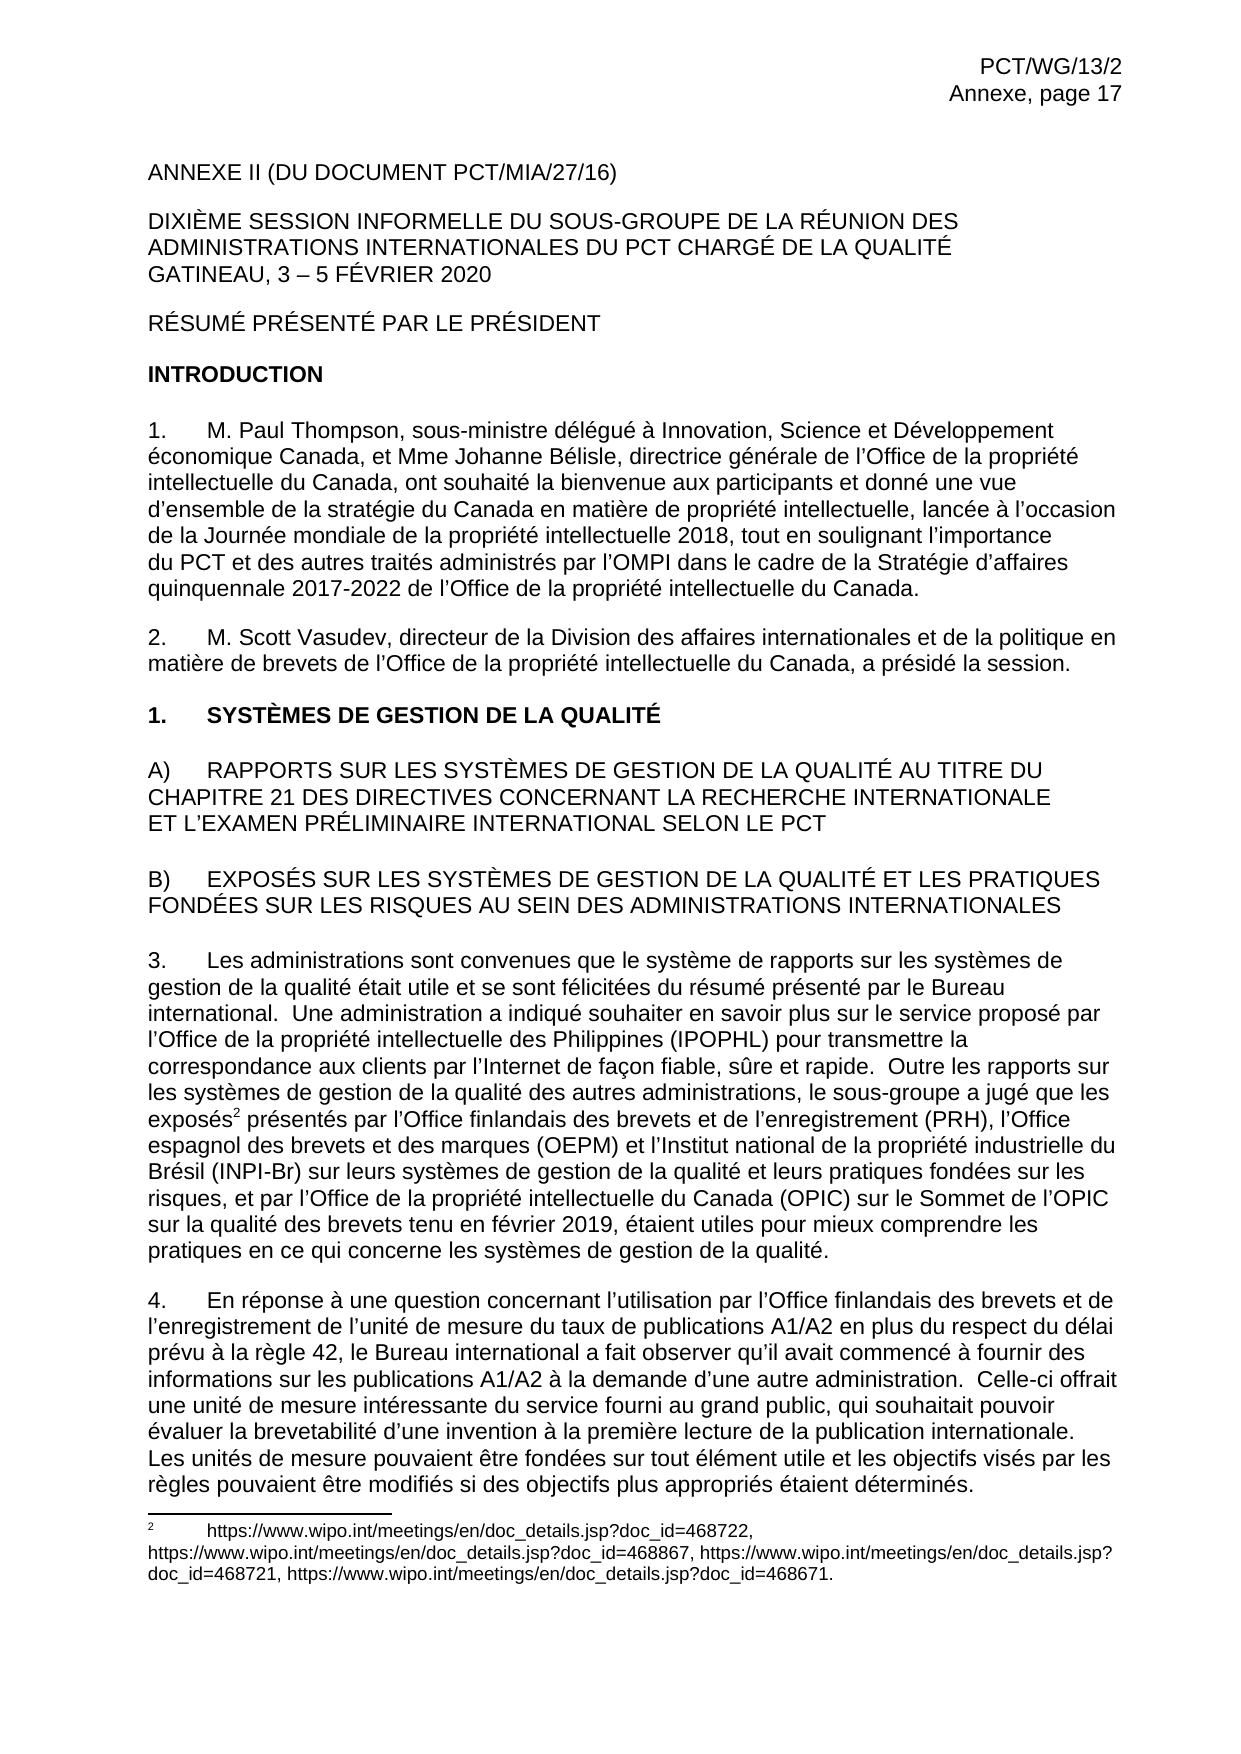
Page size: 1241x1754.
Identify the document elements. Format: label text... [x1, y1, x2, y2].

subtitle B) Exposés sur les systèmes de gestion de la qualité et les pratiques fondées sur les risques au sein des administrations internationales [148, 866, 1122, 918]
list ANNEXE II (du document PCT/MIA/27/16) [148, 158, 1122, 185]
subtitle 1. Systèmes de gestion de la qualité [148, 702, 1122, 728]
list Résumé présenté par le président [148, 310, 1122, 336]
list Les administrations sont convenues que le système de rapports sur les systèmes de gestion de la qualité était utile et se sont félicitées du résumé présenté par le Bureau international. Une administration a indiqué souhaiter en savoir plus sur le service proposé par l’Office de la propriété intellectuelle des Philippines (IPOPHL) pour transmettre la correspondance aux clients par l’Internet de façon fiable, sûre et rapide. Outre les rapports sur les systèmes de gestion de la qualité des autres administrations, le sous-groupe a jugé que les exposés présentés par l’Office finlandais des brevets et de l’enregistrement (PRH), l’Office espagnol des brevets et des marques (OEPM) et l’Institut national de la propriété industrielle du Brésil (INPI-Br) sur leurs systèmes de gestion de la qualité et leurs pratiques fondées sur les risques, et par l’Office de la propriété intellectuelle du Canada (OPIC) sur le Sommet de l’OPIC sur la qualité des brevets tenu en février 2019, étaient utiles pour mieux comprendre les pratiques en ce qui concerne les systèmes de gestion de la qualité. [148, 947, 1122, 1264]
subtitle A) Rapports sur les systèmes de gestion de la qualité au titre du chapitre 21 des directives concernant la recherche internationale et l’examen préliminaire international selon le PCT [148, 757, 1122, 836]
list En réponse à une question concernant l’utilisation par l’Office finlandais des brevets et de l’enregistrement de l’unité de mesure du taux de publications A1/A2 en plus du respect du délai prévu à la règle 42, le Bureau international a fait observer qu’il avait commencé à fournir des informations sur les publications A1/A2 à la demande d’une autre administration. Celle-ci offrait une unité de mesure intéressante du service fourni au grand public, qui souhaitait pouvoir évaluer la brevetabilité d’une invention à la première lecture de la publication internationale. Les unités de mesure pouvaient être fondées sur tout élément utile et les objectifs visés par les règles pouvaient être modifiés si des objectifs plus appropriés étaient déterminés. [148, 1287, 1122, 1497]
list M. Scott Vasudev, directeur de la Division des affaires internationales et de la politique en matière de brevets de l’Office de la propriété intellectuelle du Canada, a présidé la session. [148, 624, 1122, 677]
list Dixième session informelle du sous-groupe de la réunion des administrations internationales du PCT chargé de la qualité Gatineau, 3 – 5 février 2020 [148, 208, 1122, 287]
list M. Paul Thompson, sous-ministre délégué à Innovation, Science et Développement économique Canada, et Mme Johanne Bélisle, directrice générale de l’Office de la propriété intellectuelle du Canada, ont souhaité la bienvenue aux participants et donné une vue d’ensemble de la stratégie du Canada en matière de propriété intellectuelle, lancée à l’occasion de la Journée mondiale de la propriété intellectuelle 2018, tout en soulignant l’importance du PCT et des autres traités administrés par l’OMPI dans le cadre de la Stratégie d’affaires quinquennale 2017-2022 de l’Office de la propriété intellectuelle du Canada. [148, 417, 1122, 601]
subtitle Introduction [148, 361, 1122, 387]
